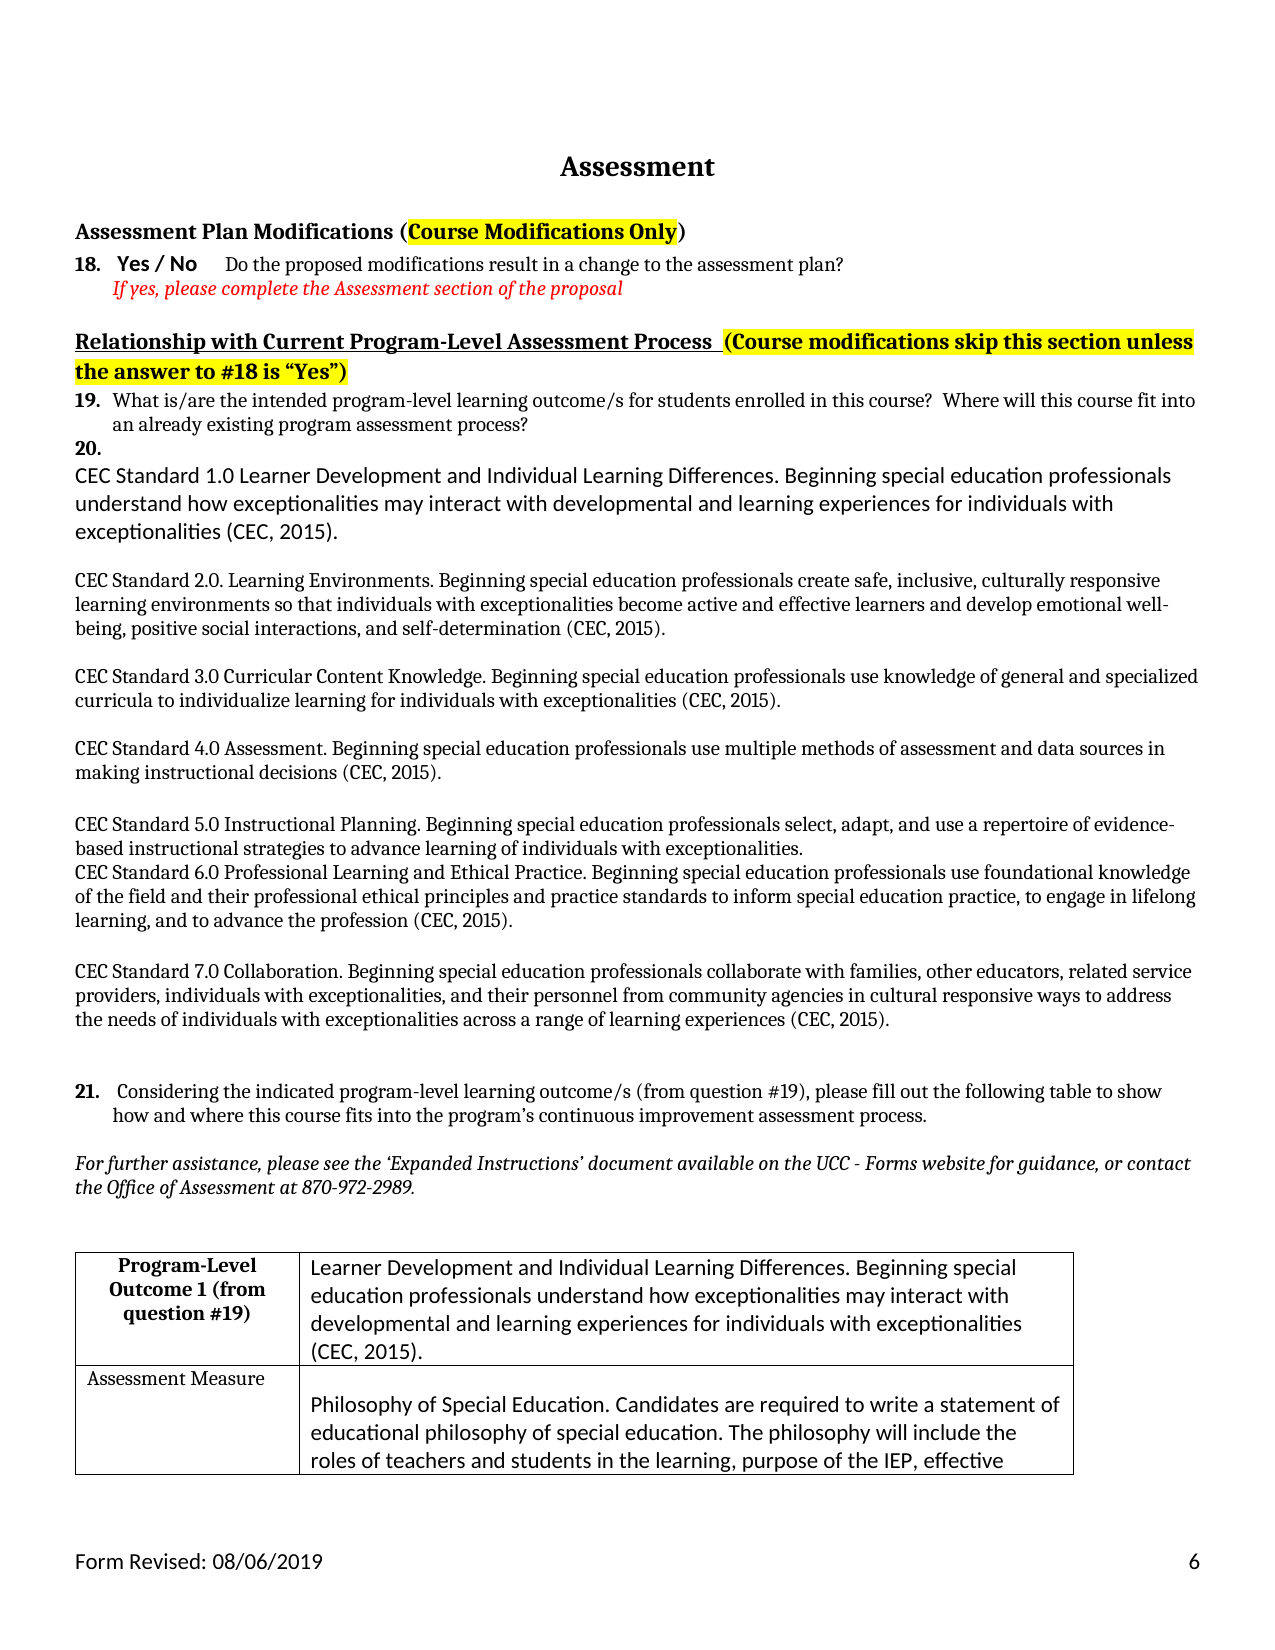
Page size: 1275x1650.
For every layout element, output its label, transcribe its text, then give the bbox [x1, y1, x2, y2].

text For further assistance, please see the ‘Expanded Instructions’ document available on the UCC - Forms website for guidance, or contact the Office of Assessment at 870-972-2989. [75, 1152, 1200, 1200]
list What is/are the intended program-level learning outcome/s for students enrolled in this course? Where will this course fit into an already existing program assessment process? [75, 389, 1200, 437]
text If yes, please complete the Assessment section of the proposal [75, 277, 1200, 301]
list Do the proposed modifications result in a change to the assessment plan? [75, 249, 1200, 277]
text Assessment [75, 150, 1200, 183]
table_cell [300, 1366, 1073, 1474]
text Assessment Plan Modifications (Course Modifications Only) [677, 219, 1200, 245]
text Assessment Plan Modifications (Course Modifications Only) [75, 219, 408, 245]
table_cell Assessment Measure [76, 1366, 299, 1474]
list Considering the indicated program-level learning outcome/s (from question #19), please fill out the following table to show how and where this course fits into the program’s continuous improvement assessment process. [75, 1080, 1200, 1128]
table_header Program-Level Outcome 1 (from question #19) [76, 1253, 299, 1365]
text Relationship with Current Program-Level Assessment Process (Course modifications skip this section unless the answer to #18 is “Yes”) [75, 328, 1200, 385]
